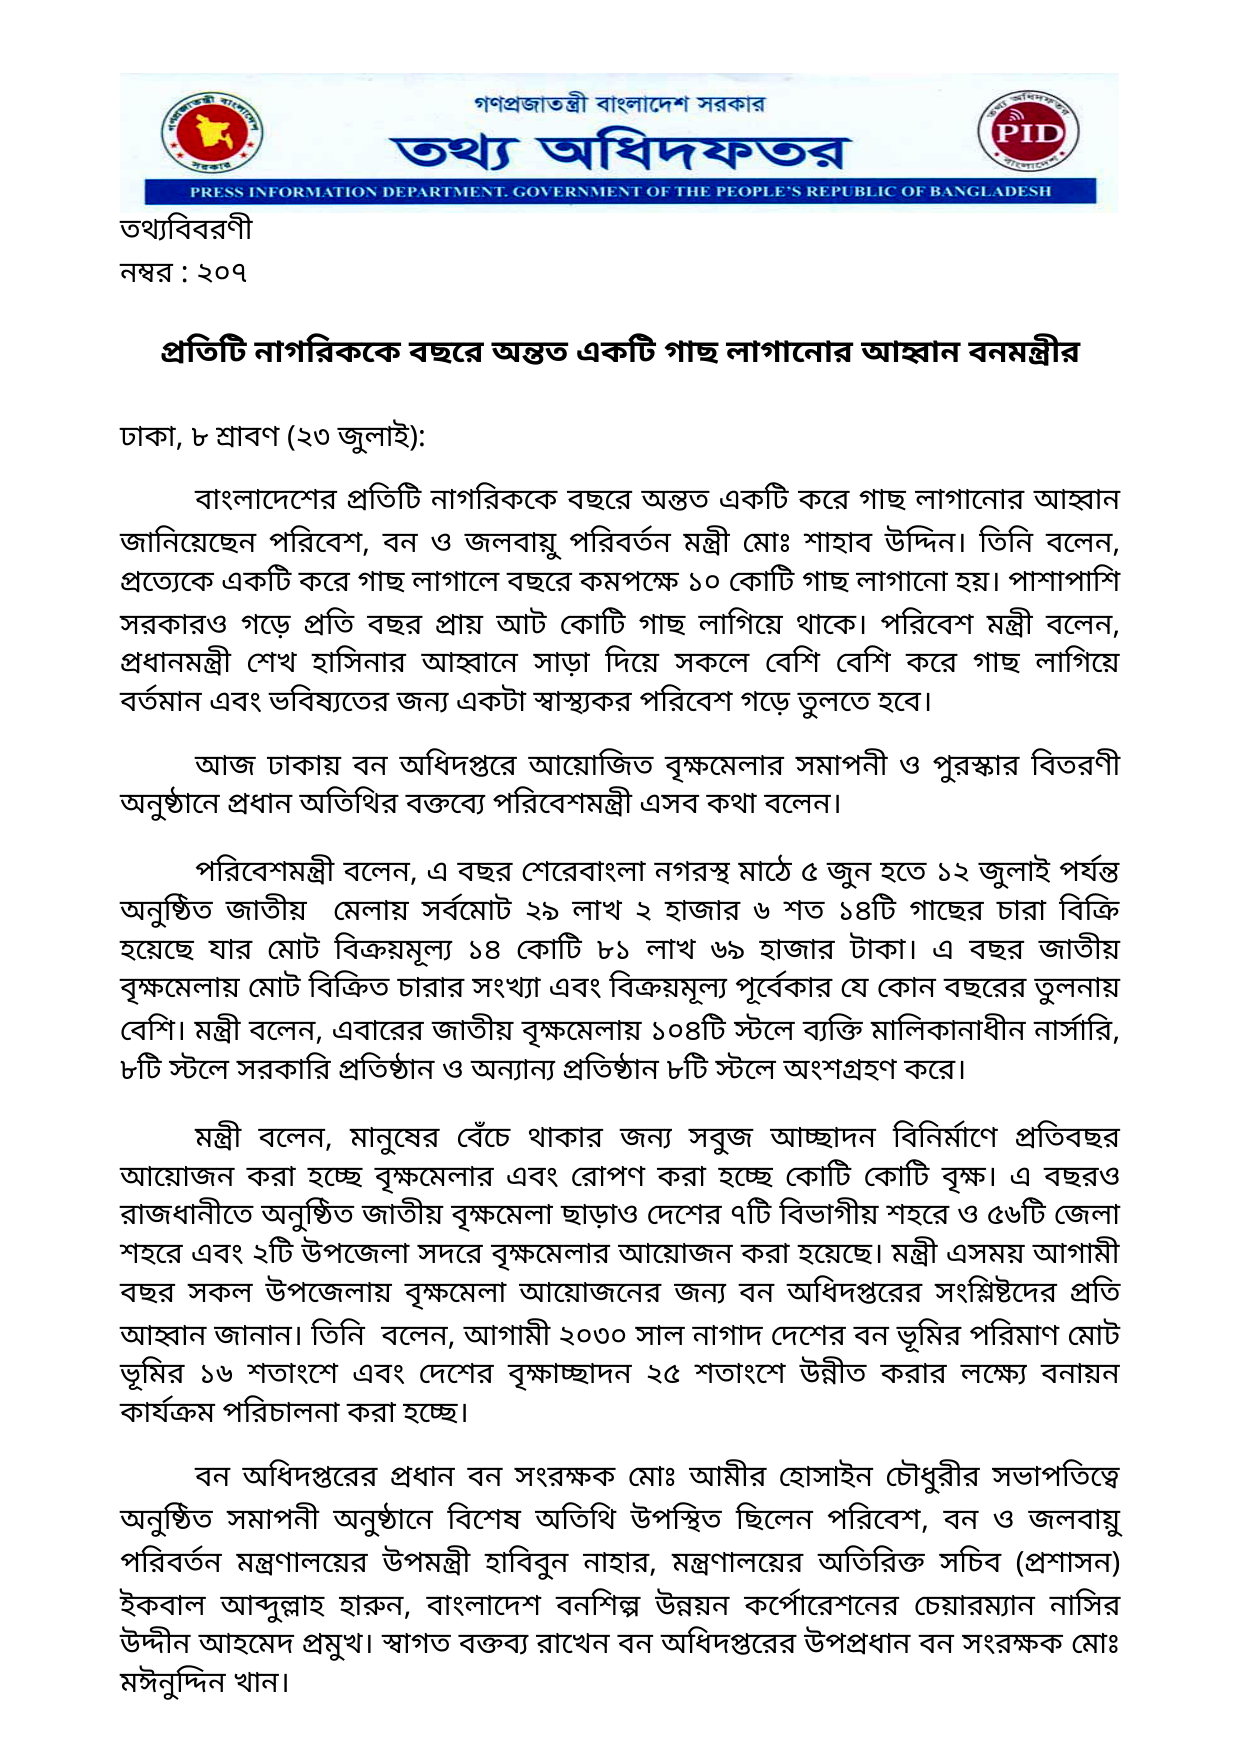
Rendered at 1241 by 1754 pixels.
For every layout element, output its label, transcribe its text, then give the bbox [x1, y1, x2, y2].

text আজ ঢাকায় বন অধিদপ্তরে আয়োজিত বৃক্ষমেলার সমাপনী ও পুরস্কার বিতরণী অনুষ্ঠানে প্রধান অতিথির বক্তব্যে পরিবেশমন্ত্রী এসব কথা বলেন। [120, 748, 1120, 826]
text মন্ত্রী বলেন, মানুষের বেঁচে থাকার জন্য সবুজ আচ্ছাদন বিনির্মাণে প্রতিবছর আয়োজন করা হচ্ছে বৃক্ষমেলার এবং রোপণ করা হচ্ছে কোটি কোটি বৃক্ষ। এ বছরও রাজধানীতে অনুষ্ঠিত জাতীয় বৃক্ষমেলা ছাড়াও দেশের ৭টি বিভাগীয় শহরে ও ৫৬টি জেলা শহরে এবং ২টি উপজেলা সদরে বৃক্ষমেলার আয়োজন করা হয়েছে। মন্ত্রী এসময় আগামী বছর সকল উপজেলায় বৃক্ষমেলা আয়োজনের জন্য বন অধিদপ্তরের সংশ্লিষ্টদের প্রতি আহ্বান জানান। তিনি বলেন, আগামী ২০৩০ সাল নাগাদ দেশের বন ভূমির পরিমাণ মোট ভূমির ১৬ শতাংশে এবং দেশের বৃক্ষাচ্ছাদন ২৫ শতাংশে উন্নীত করার লক্ষ্যে বনায়ন কার্যক্রম পরিচালনা করা হচ্ছে। [120, 1116, 1120, 1434]
text ঢাকা, ৮ শ্রাবণ (২৩ জুলাই): [120, 415, 1120, 458]
text বন অধিদপ্তরের প্রধান বন সংরক্ষক মোঃ আমীর হোসাইন চৌধুরীর সভাপতিত্বে অনুষ্ঠিত সমাপনী অনুষ্ঠানে বিশেষ অতিথি উপস্থিত ছিলেন পরিবেশ, বন ও জলবায়ু পরিবর্তন মন্ত্রণালয়ের উপমন্ত্রী হাবিবুন নাহার, মন্ত্রণালয়ের অতিরিক্ত সচিব (প্রশাসন) ইকবাল আব্দুল্লাহ হারুন, বাংলাদেশ বনশিল্প উন্নয়ন কর্পোরেশনের চেয়ারম্যান নাসির উদ্দীন আহমেদ প্রমুখ। স্বাগত বক্তব্য রাখেন বন অধিদপ্তরের উপপ্রধান বন সংরক্ষক মোঃ মঈনুদ্দিন খান। [120, 1459, 1120, 1704]
text প্রতিটি নাগরিককে বছরে অন্তত একটি গাছ লাগানোর আহ্বান বনমন্ত্রীর [120, 334, 1120, 375]
text পরিবেশমন্ত্রী বলেন, এ বছর শেরেবাংলা নগরস্থ মাঠে ৫ জুন হতে ১২ জুলাই পর্যন্ত অনুষ্ঠিত জাতীয় মেলায় সর্বমোট ২৯ লাখ ২ হাজার ৬ শত ১৪টি গাছের চারা বিক্রি হয়েছে যার মোট বিক্রয়মূল্য ১৪ কোটি ৮১ লাখ ৬৯ হাজার টাকা। এ বছর জাতীয় বৃক্ষমেলায় মোট বিক্রিত চারার সংখ্যা এবং বিক্রয়মূল্য পূর্বেকার যে কোন বছরের তুলনায় বেশি। মন্ত্রী বলেন, এবারের জাতীয় বৃক্ষমেলায় ১০৪টি স্টলে ব্যক্তি মালিকানাধীন নার্সারি, ৮টি স্টলে সরকারি প্রতিষ্ঠান ও অন্যান্য প্রতিষ্ঠান ৮টি স্টলে অংশগ্রহণ করে। [120, 851, 1120, 1091]
text তথ্যবিবরণী নম্বর : ২০৭ [120, 212, 1120, 294]
text বাংলাদেশের প্রতিটি নাগরিককে বছরে অন্তত একটি করে গাছ লাগানোর আহ্বান জানিয়েছেন পরিবেশ, বন ও জলবায়ু পরিবর্তন মন্ত্রী মোঃ শাহাব উদ্দিন। তিনি বলেন, প্রত্যেকে একটি করে গাছ লাগালে বছরে কমপক্ষে ১০ কোটি গাছ লাগানো হয়। পাশাপাশি সরকারও গড়ে প্রতি বছর প্রায় আট কোটি গাছ লাগিয়ে থাকে। পরিবেশ মন্ত্রী বলেন, প্রধানমন্ত্রী শেখ হাসিনার আহ্বানে সাড়া দিয়ে সকলে বেশি বেশি করে গাছ লাগিয়ে বর্তমান এবং ভবিষ্যতের জন্য একটা স্বাস্থ্যকর পরিবেশ গড়ে তুলতে হবে। [120, 483, 1120, 723]
